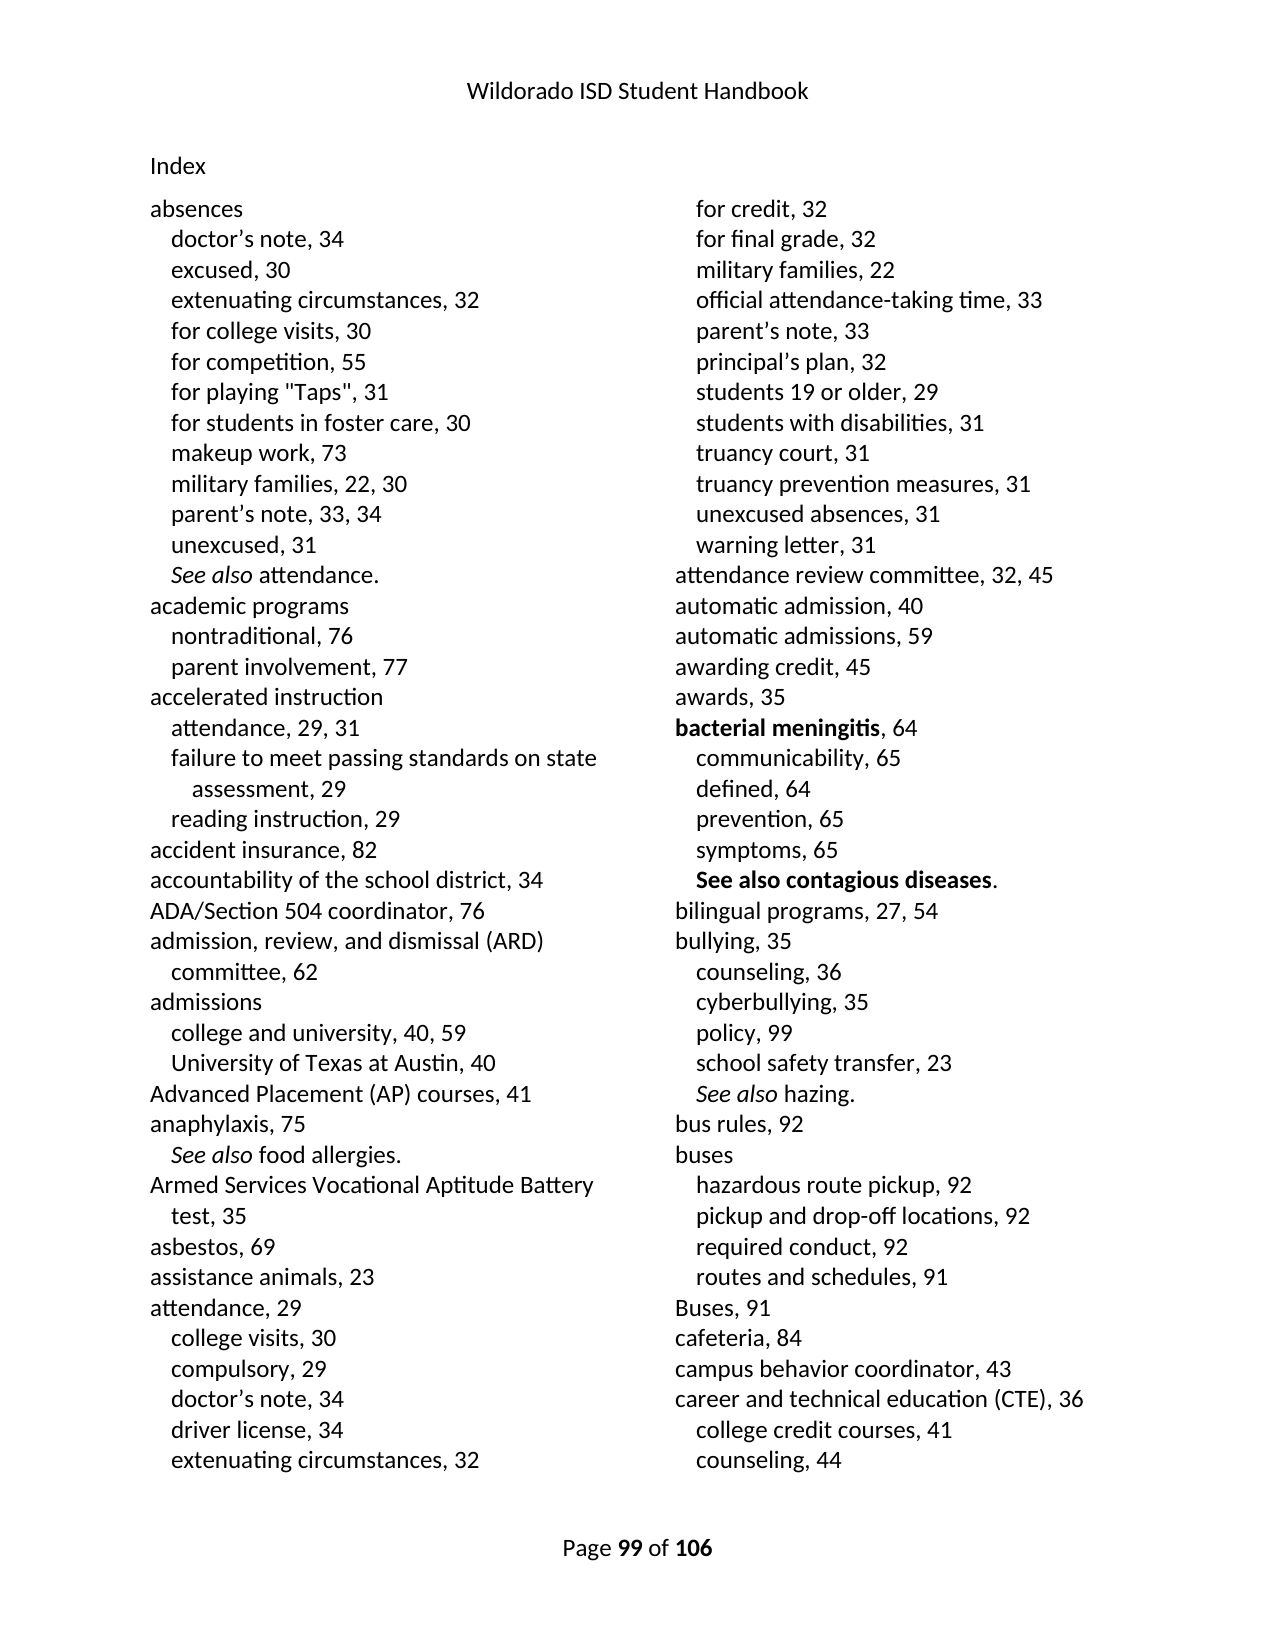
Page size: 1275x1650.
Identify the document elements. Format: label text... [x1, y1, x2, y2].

text makeup work, 73 [171, 437, 600, 468]
text accountability of the school district, 34 [150, 864, 600, 895]
text pickup and drop-off locations, 92 [696, 1200, 1125, 1231]
text for students in foster care, 30 [171, 407, 600, 437]
text defined, 64 [696, 773, 1125, 803]
text school safety transfer, 23 [696, 1048, 1125, 1078]
text absences [150, 193, 600, 223]
text parent involvement, 77 [171, 651, 600, 681]
text prevention, 65 [696, 803, 1125, 834]
text parent’s note, 33, 34 [171, 498, 600, 529]
text warning letter, 31 [696, 529, 1125, 559]
text bacterial meningitis, 64 [675, 712, 1125, 742]
text for final grade, 32 [696, 223, 1125, 254]
text attendance review committee, 32, 45 [675, 559, 1125, 590]
text bullying, 35 [675, 926, 1125, 956]
text required conduct, 92 [696, 1231, 1125, 1261]
text counseling, 36 [696, 956, 1125, 987]
text students with disabilities, 31 [696, 407, 1125, 437]
text policy, 99 [696, 1017, 1125, 1048]
text See also hazing. [696, 1078, 1125, 1109]
text excused, 30 [171, 254, 600, 284]
text doctor’s note, 34 [171, 223, 600, 254]
text military families, 22, 30 [171, 468, 600, 498]
text awards, 35 [675, 681, 1125, 712]
text for playing "Taps", 31 [171, 376, 600, 407]
text principal’s plan, 32 [696, 346, 1125, 376]
text accident insurance, 82 [150, 834, 600, 864]
text unexcused, 31 [171, 529, 600, 559]
text Advanced Placement (AP) courses, 41 [150, 1078, 600, 1109]
text military families, 22 [696, 254, 1125, 284]
text buses [675, 1139, 1125, 1170]
text University of Texas at Austin, 40 [171, 1048, 600, 1078]
text assistance animals, 23 [150, 1261, 600, 1292]
text counseling, 44 [696, 1444, 1125, 1475]
text compulsory, 29 [171, 1353, 600, 1383]
text failure to meet passing standards on state assessment, 29 [171, 742, 600, 803]
text academic programs [150, 590, 600, 620]
text college visits, 30 [171, 1322, 600, 1353]
text asbestos, 69 [150, 1231, 600, 1261]
text See also attendance. [171, 559, 600, 590]
text doctor’s note, 34 [171, 1383, 600, 1414]
text ADA/Section 504 coordinator, 76 [150, 895, 600, 926]
text extenuating circumstances, 32 [171, 284, 600, 315]
text admission, review, and dismissal (ARD) committee, 62 [150, 926, 600, 987]
text symptoms, 65 [696, 834, 1125, 864]
text Armed Services Vocational Aptitude Battery test, 35 [150, 1170, 600, 1231]
text truancy court, 31 [696, 437, 1125, 468]
text cyberbullying, 35 [696, 987, 1125, 1017]
text driver license, 34 [171, 1414, 600, 1444]
text routes and schedules, 91 [696, 1261, 1125, 1292]
text career and technical education (CTE), 36 [675, 1383, 1125, 1414]
text extenuating circumstances, 32 [171, 1444, 600, 1475]
text See also food allergies. [171, 1139, 600, 1170]
text See also contagious diseases. [696, 864, 1125, 895]
text campus behavior coordinator, 43 [675, 1353, 1125, 1383]
text Buses, 91 [675, 1292, 1125, 1322]
text awarding credit, 45 [675, 651, 1125, 681]
text attendance, 29 [150, 1292, 600, 1322]
text attendance, 29, 31 [171, 712, 600, 742]
text automatic admission, 40 [675, 590, 1125, 620]
text bus rules, 92 [675, 1109, 1125, 1139]
text admissions [150, 987, 600, 1017]
text college and university, 40, 59 [171, 1017, 600, 1048]
text Index [150, 150, 1125, 181]
text students 19 or older, 29 [696, 376, 1125, 407]
text parent’s note, 33 [696, 315, 1125, 346]
text college credit courses, 41 [696, 1414, 1125, 1444]
text for college visits, 30 [171, 315, 600, 346]
text nontraditional, 76 [171, 620, 600, 651]
text accelerated instruction [150, 681, 600, 712]
text cafeteria, 84 [675, 1322, 1125, 1353]
text automatic admissions, 59 [675, 620, 1125, 651]
text for competition, 55 [171, 346, 600, 376]
text bilingual programs, 27, 54 [675, 895, 1125, 926]
text reading instruction, 29 [171, 803, 600, 834]
text unexcused absences, 31 [696, 498, 1125, 529]
text hazardous route pickup, 92 [696, 1170, 1125, 1200]
text official attendance-taking time, 33 [696, 284, 1125, 315]
text truancy prevention measures, 31 [696, 468, 1125, 498]
text communicability, 65 [696, 742, 1125, 773]
text anaphylaxis, 75 [150, 1109, 600, 1139]
text for credit, 32 [696, 193, 1125, 223]
